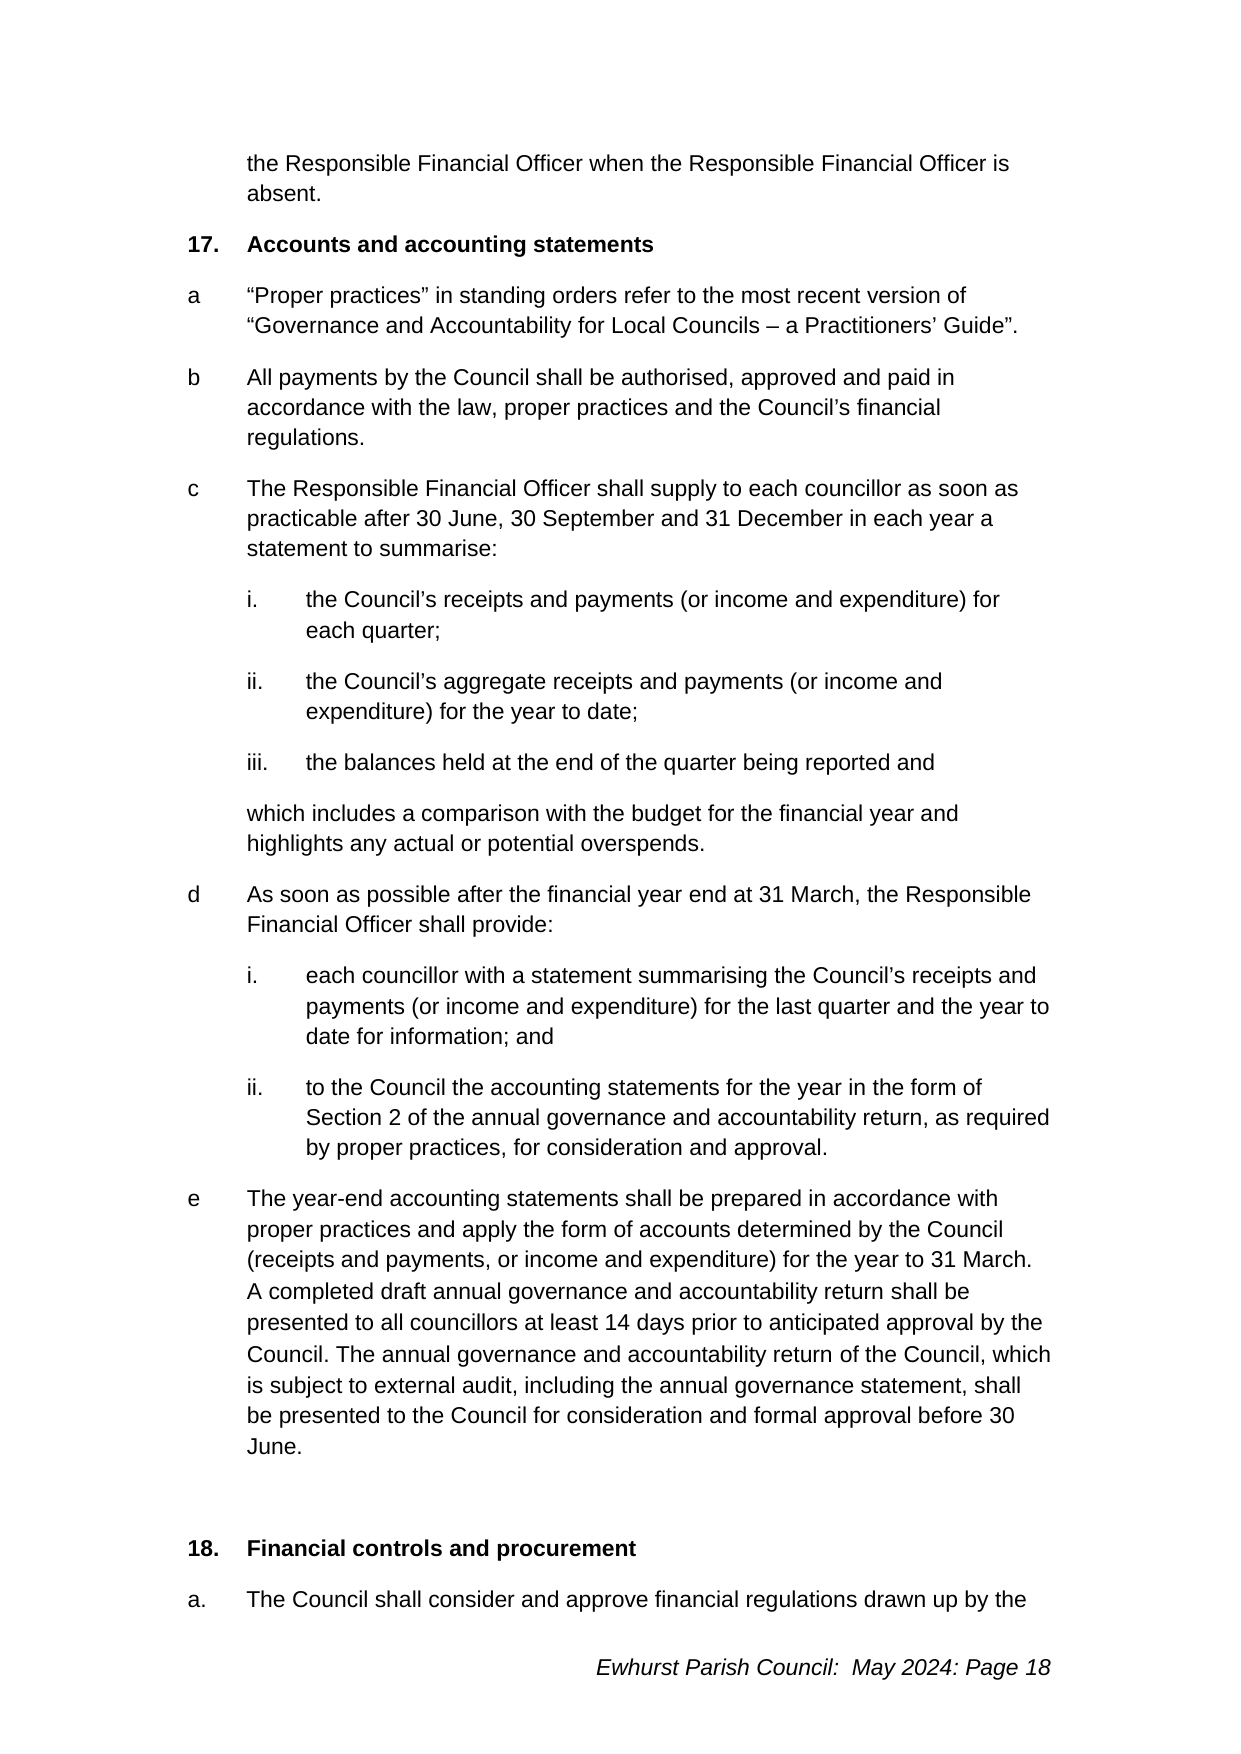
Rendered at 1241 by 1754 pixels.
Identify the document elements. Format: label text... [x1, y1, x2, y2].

list The year-end accounting statements shall be prepared in accordance with proper practices and apply the form of accounts determined by the Council (receipts and payments, or income and expenditure) for the year to 31 March. A completed draft annual governance and accountability return shall be presented to all councillors at least 14 days prior to anticipated approval by the Council. The annual governance and accountability return of the Council, which is subject to external audit, including the annual governance statement, shall be presented to the Council for consideration and formal approval before 30 June. [187, 1185, 1053, 1459]
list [187, 1586, 1053, 1612]
list the Council’s aggregate receipts and payments (or income and expenditure) for the year to date; [247, 668, 1053, 724]
list The Responsible Financial Officer shall supply to each councillor as soon as practicable after 30 June, 30 September and 31 December in each year a statement to summarise: [187, 475, 1053, 562]
list “Proper practices” in standing orders refer to the most recent version of “Governance and Accountability for Local Councils – a Practitioners’ Guide”. [187, 282, 1053, 339]
list to the Council the accounting statements for the year in the form of Section 2 of the annual governance and accountability return, as required by proper practices, for consideration and approval. [247, 1074, 1053, 1161]
text which includes a comparison with the budget for the financial year and highlights any actual or potential overspends. [247, 800, 1053, 857]
list All payments by the Council shall be authorised, approved and paid in accordance with the law, proper practices and the Council’s financial regulations. [187, 363, 1053, 450]
list the Council’s receipts and payments (or income and expenditure) for each quarter; [247, 586, 1053, 643]
subtitle Accounts and accounting statements [187, 231, 1053, 258]
list the balances held at the end of the quarter being reported and [247, 749, 1053, 775]
list each councillor with a statement summarising the Council’s receipts and payments (or income and expenditure) for the last quarter and the year to date for information; and [247, 962, 1053, 1049]
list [187, 150, 1053, 207]
list As soon as possible after the financial year end at 31 March, the Responsible Financial Officer shall provide: [187, 881, 1053, 938]
subtitle Financial controls and procurement [187, 1535, 1053, 1561]
